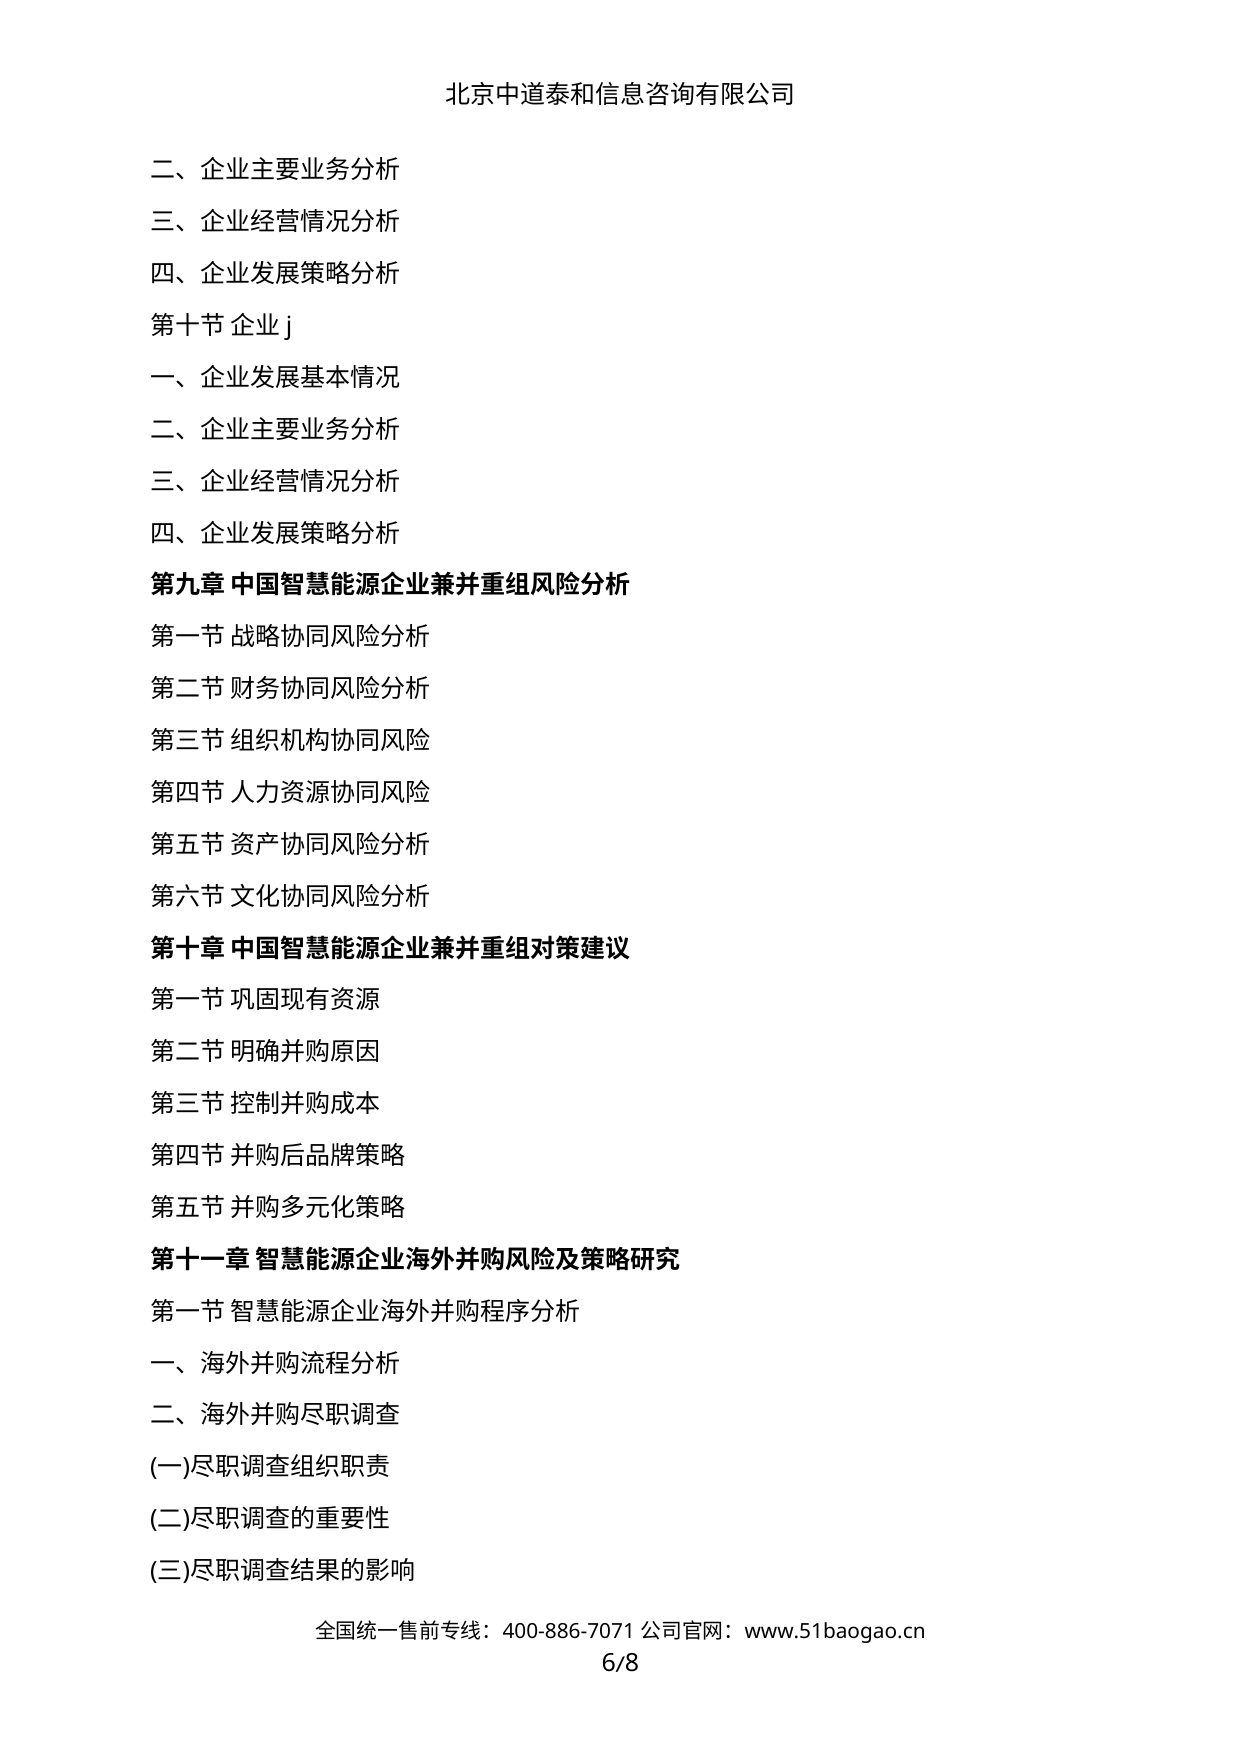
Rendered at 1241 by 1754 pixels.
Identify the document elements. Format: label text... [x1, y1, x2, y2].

text (一)尽职调查组织职责 [150, 1447, 1090, 1483]
text 第三节 组织机构协同风险 [150, 721, 1090, 757]
text 第十章 中国智慧能源企业兼并重组对策建议 [150, 928, 1090, 964]
text (三)尽职调查结果的影响 [150, 1551, 1090, 1587]
text 二、海外并购尽职调查 [150, 1395, 1090, 1431]
text 二、企业主要业务分析 [150, 150, 1090, 186]
text 四、企业发展策略分析 [150, 254, 1090, 290]
text 一、企业发展基本情况 [150, 357, 1090, 394]
text 第一节 战略协同风险分析 [150, 617, 1090, 653]
text 第十一章 智慧能源企业海外并购风险及策略研究 [150, 1239, 1090, 1276]
text 一、海外并购流程分析 [150, 1343, 1090, 1379]
text 第四节 人力资源协同风险 [150, 772, 1090, 809]
text 第二节 明确并购原因 [150, 1032, 1090, 1068]
text 第九章 中国智慧能源企业兼并重组风险分析 [150, 565, 1090, 601]
text 二、企业主要业务分析 [150, 409, 1090, 446]
text 第一节 巩固现有资源 [150, 980, 1090, 1016]
text 第十节 企业j [150, 306, 1090, 342]
text 第三节 控制并购成本 [150, 1084, 1090, 1120]
text 四、企业发展策略分析 [150, 513, 1090, 549]
text 第五节 并购多元化策略 [150, 1187, 1090, 1224]
text 三、企业经营情况分析 [150, 461, 1090, 497]
text 第一节 智慧能源企业海外并购程序分析 [150, 1291, 1090, 1327]
text 第二节 财务协同风险分析 [150, 669, 1090, 705]
text (二)尽职调查的重要性 [150, 1499, 1090, 1535]
text 第五节 资产协同风险分析 [150, 824, 1090, 861]
text 三、企业经营情况分析 [150, 202, 1090, 238]
text 第四节 并购后品牌策略 [150, 1136, 1090, 1172]
text 第六节 文化协同风险分析 [150, 876, 1090, 912]
